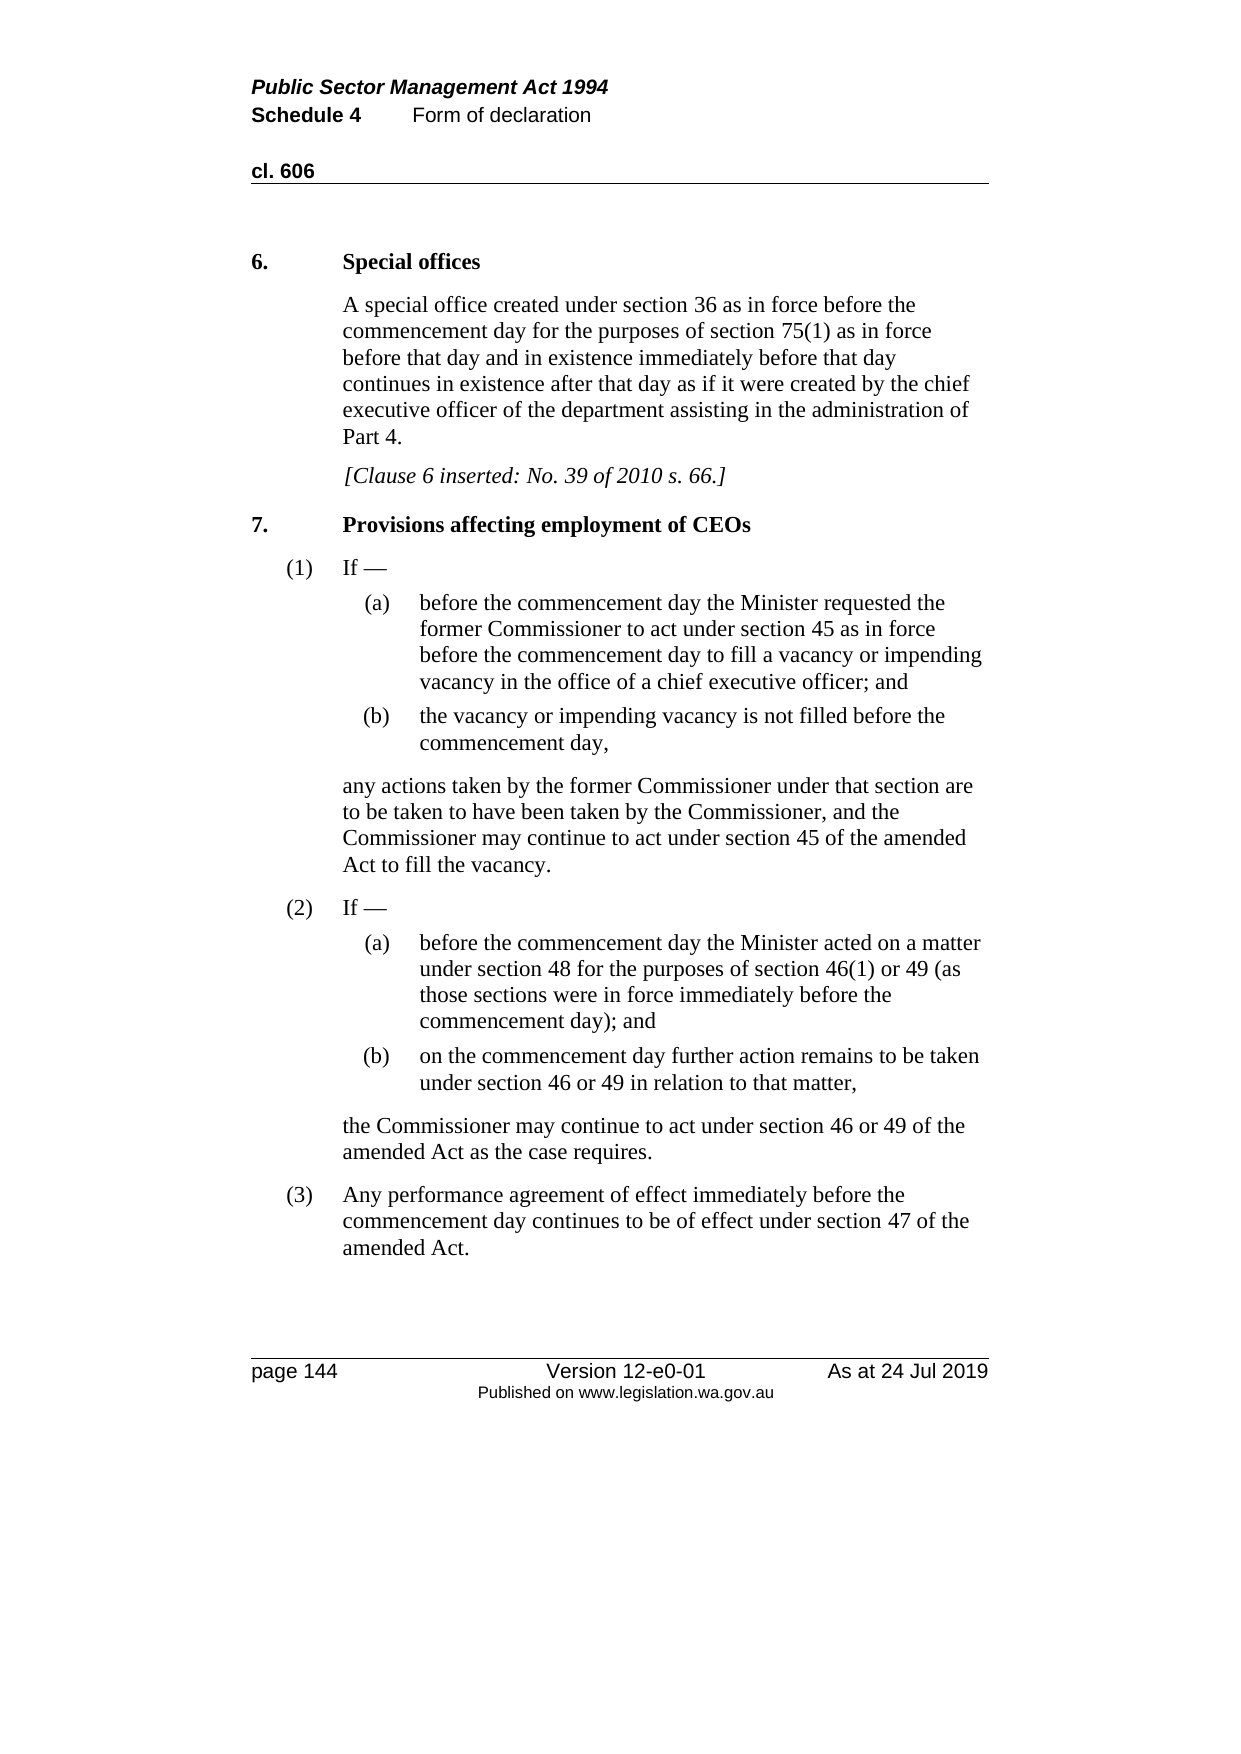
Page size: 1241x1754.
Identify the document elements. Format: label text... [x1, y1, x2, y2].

text A special office created under section 36 as in force before the commencement day for the purposes of section 75(1) as in force before that day and in existence immediately before that day continues in existence after that day as if it were created by the chief executive officer of the department assisting in the administration of Part 4. [251, 291, 989, 449]
text the Commissioner may continue to act under section 46 or 49 of the amended Act as the case requires. [251, 1112, 989, 1164]
subtitle 7. Provisions affecting employment of CEOs [251, 511, 989, 537]
text (1) If — [251, 554, 989, 580]
text [Clause 6 inserted: No. 39 of 2010 s. 66.] [251, 462, 989, 488]
text any actions taken by the former Commissioner under that section are to be taken to have been taken by the Commissioner, and the Commissioner may continue to act under section 45 of the amended Act to fill the vacancy. [251, 772, 989, 877]
text (b) the vacancy or impending vacancy is not filled before the commencement day, [251, 702, 989, 755]
text (a) before the commencement day the Minister acted on a matter under section 48 for the purposes of section 46(1) or 49 (as those sections were in force immediately before the commencement day); and [251, 928, 989, 1034]
text (2) If — [251, 894, 989, 920]
text (b) on the commencement day further action remains to be taken under section 46 or 49 in relation to that matter, [251, 1042, 989, 1095]
text (a) before the commencement day the Minister requested the former Commissioner to act under section 45 as in force before the commencement day to fill a vacancy or impending vacancy in the office of a chief executive officer; and [251, 589, 989, 694]
text (3) Any performance agreement of effect immediately before the commencement day continues to be of effect under section 47 of the amended Act. [251, 1181, 989, 1260]
subtitle 6. Special offices [251, 248, 989, 274]
